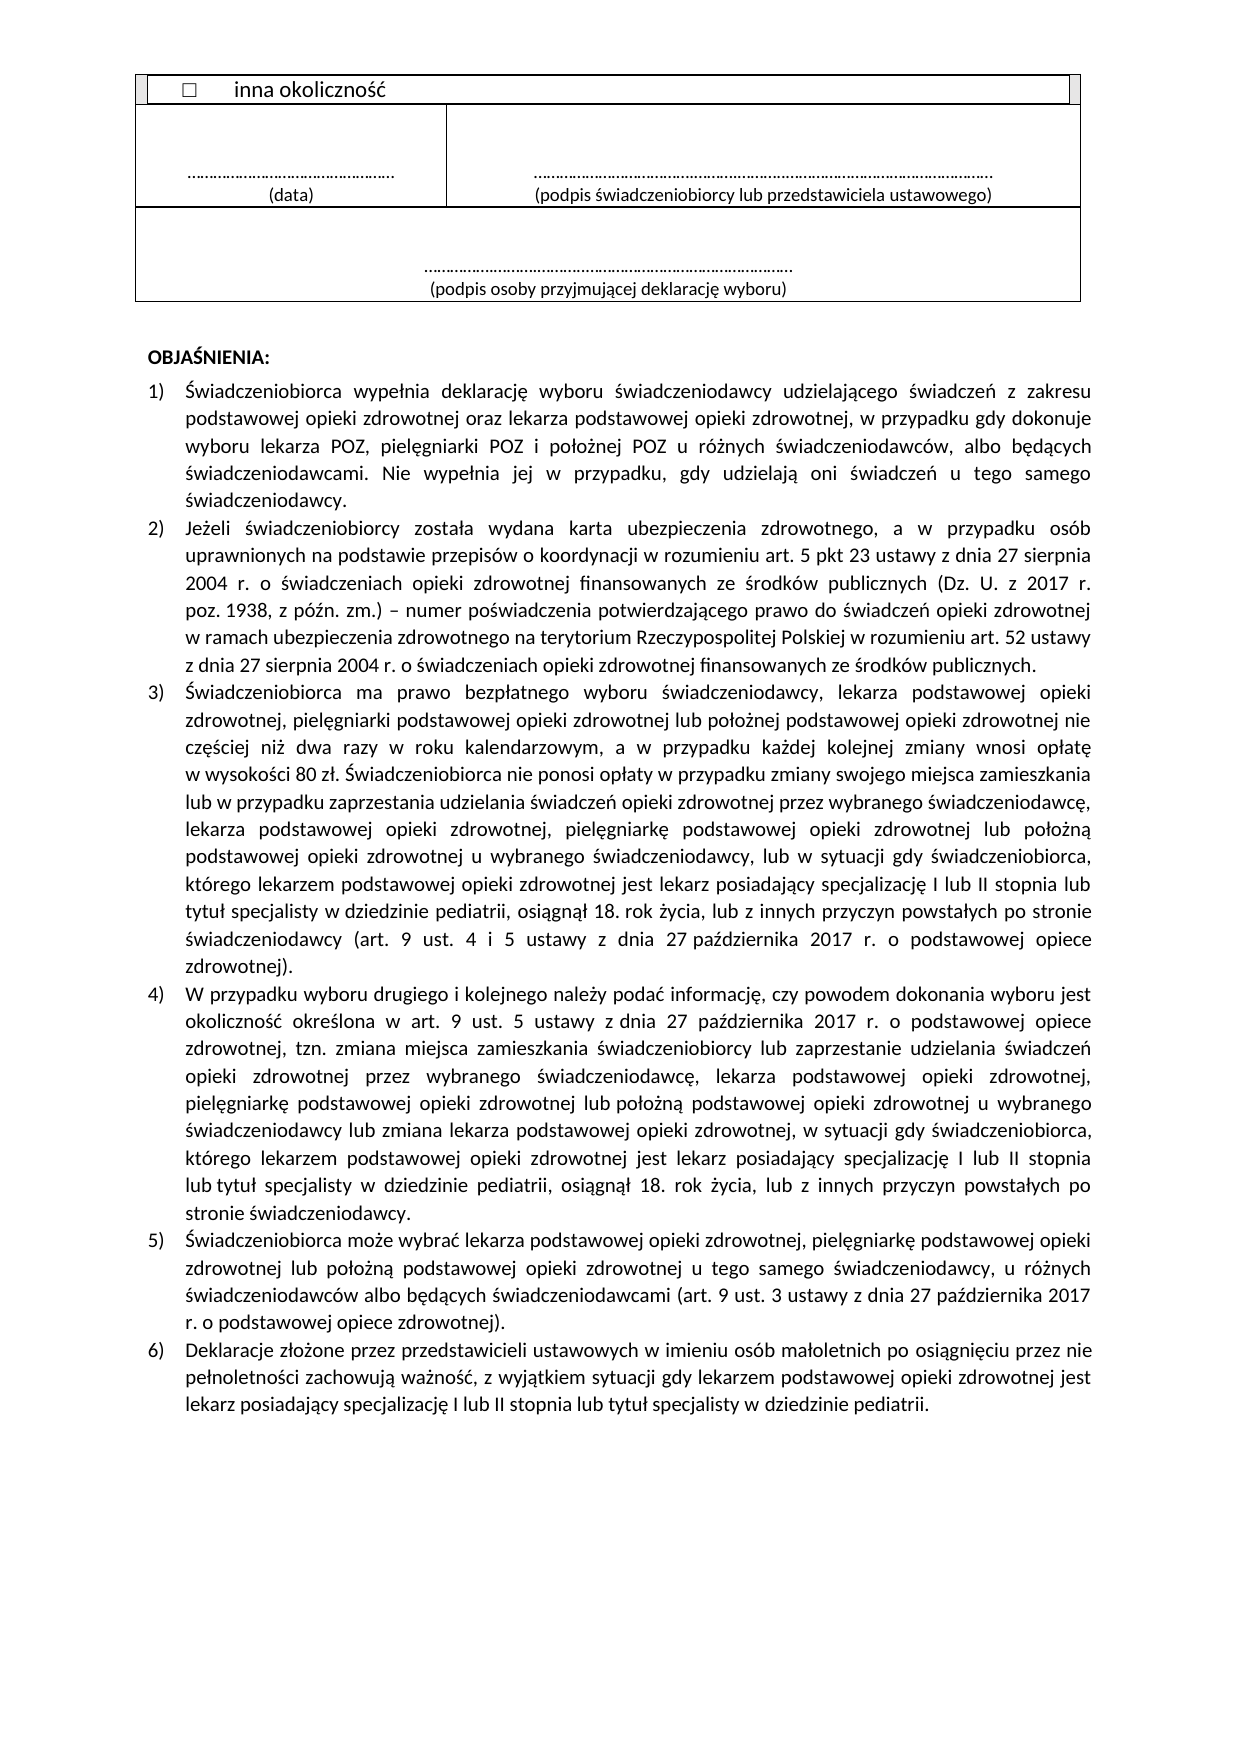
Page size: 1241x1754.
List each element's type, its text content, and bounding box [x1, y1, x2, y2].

list Jeżeli świadczeniobiorcy została wydana karta ubezpieczenia zdrowotnego, a w przypadku osób uprawnionych na podstawie przepisów o koordynacji w rozumieniu art. 5 pkt 23 ustawy z dnia 27 sierpnia 2004 r. o świadczeniach opieki zdrowotnej finansowanych ze środków publicznych (Dz. U. z 2017 r. poz. 1938, z późn. zm.) – numer poświadczenia potwierdzającego prawo do świadczeń opieki zdrowotnej w ramach ubezpieczenia zdrowotnego na terytorium Rzeczypospolitej Polskiej w rozumieniu art. 52 ustawy z dnia 27 sierpnia 2004 r. o świadczeniach opieki zdrowotnej finansowanych ze środków publicznych. [148, 515, 1093, 677]
table_cell …………….……….………..………………………………………… (podpis osoby przyjmującej deklarację wyboru) [136, 208, 1080, 301]
text OBJAŚNIENIA: [148, 344, 1093, 370]
list Świadczeniobiorca może wybrać lekarza podstawowej opieki zdrowotnej, pielęgniarkę podstawowej opieki zdrowotnej lub położną podstawowej opieki zdrowotnej u tego samego świadczeniodawcy, u różnych świadczeniodawców albo będących świadczeniodawcami (art. 9 ust. 3 ustawy z dnia 27 października 2017 r. o podstawowej opiece zdrowotnej). [148, 1227, 1093, 1335]
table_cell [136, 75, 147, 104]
table_cell ………………………………………… (data) [136, 105, 446, 206]
list Deklaracje złożone przez przedstawicieli ustawowych w imieniu osób małoletnich po osiągnięciu przez nie pełnoletności zachowują ważność, z wyjątkiem sytuacji gdy lekarzem podstawowej opieki zdrowotnej jest lekarz posiadający specjalizację I lub II stopnia lub tytuł specjalisty w dziedzinie pediatrii. [148, 1337, 1093, 1417]
list Świadczeniobiorca ma prawo bezpłatnego wyboru świadczeniodawcy, lekarza podstawowej opieki zdrowotnej, pielęgniarki podstawowej opieki zdrowotnej lub położnej podstawowej opieki zdrowotnej nie częściej niż dwa razy w roku kalendarzowym, a w przypadku każdej kolejnej zmiany wnosi opłatę w wysokości 80 zł. Świadczeniobiorca nie ponosi opłaty w przypadku zmiany swojego miejsca zamieszkania lub w przypadku zaprzestania udzielania świadczeń opieki zdrowotnej przez wybranego świadczeniodawcę, lekarza podstawowej opieki zdrowotnej, pielęgniarkę podstawowej opieki zdrowotnej lub położną podstawowej opieki zdrowotnej u wybranego świadczeniodawcy, lub w sytuacji gdy świadczeniobiorca, którego lekarzem podstawowej opieki zdrowotnej jest lekarz posiadający specjalizację I lub II stopnia lub tytuł specjalisty w dziedzinie pediatrii, osiągnął 18. rok życia, lub z innych przyczyn powstałych po stronie świadczeniodawcy (art. 9 ust. 4 i 5 ustawy z dnia 27 października 2017 r. o podstawowej opiece zdrowotnej). [148, 679, 1093, 979]
list Świadczeniobiorca wypełnia deklarację wyboru świadczeniodawcy udzielającego świadczeń z zakresu podstawowej opieki zdrowotnej oraz lekarza podstawowej opieki zdrowotnej, w przypadku gdy dokonuje wyboru lekarza POZ, pielęgniarki POZ i położnej POZ u różnych świadczeniodawców, albo będących świadczeniodawcami. Nie wypełnia jej w przypadku, gdy udzielają oni świadczeń u tego samego świadczeniodawcy. [148, 378, 1093, 513]
list W przypadku wyboru drugiego i kolejnego należy podać informację, czy powodem dokonania wyboru jest okoliczność określona w art. 9 ust. 5 ustawy z dnia 27 października 2017 r. o podstawowej opiece zdrowotnej, tzn. zmiana miejsca zamieszkania świadczeniobiorcy lub zaprzestanie udzielania świadczeń opieki zdrowotnej przez wybranego świadczeniodawcę, lekarza podstawowej opieki zdrowotnej, pielęgniarkę podstawowej opieki zdrowotnej lub położną podstawowej opieki zdrowotnej u wybranego świadczeniodawcy lub zmiana lekarza podstawowej opieki zdrowotnej, w sytuacji gdy świadczeniobiorca, którego lekarzem podstawowej opieki zdrowotnej jest lekarz posiadający specjalizację I lub II stopnia lub tytuł specjalisty w dziedzinie pediatrii, osiągnął 18. rok życia, lub z innych przyczyn powstałych po stronie świadczeniodawcy. [148, 981, 1093, 1225]
table_cell ……………………………….……….………..………………………………………… (podpis świadczeniobiorcy lub przedstawiciela ustawowego) [447, 105, 1080, 206]
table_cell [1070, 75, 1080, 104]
